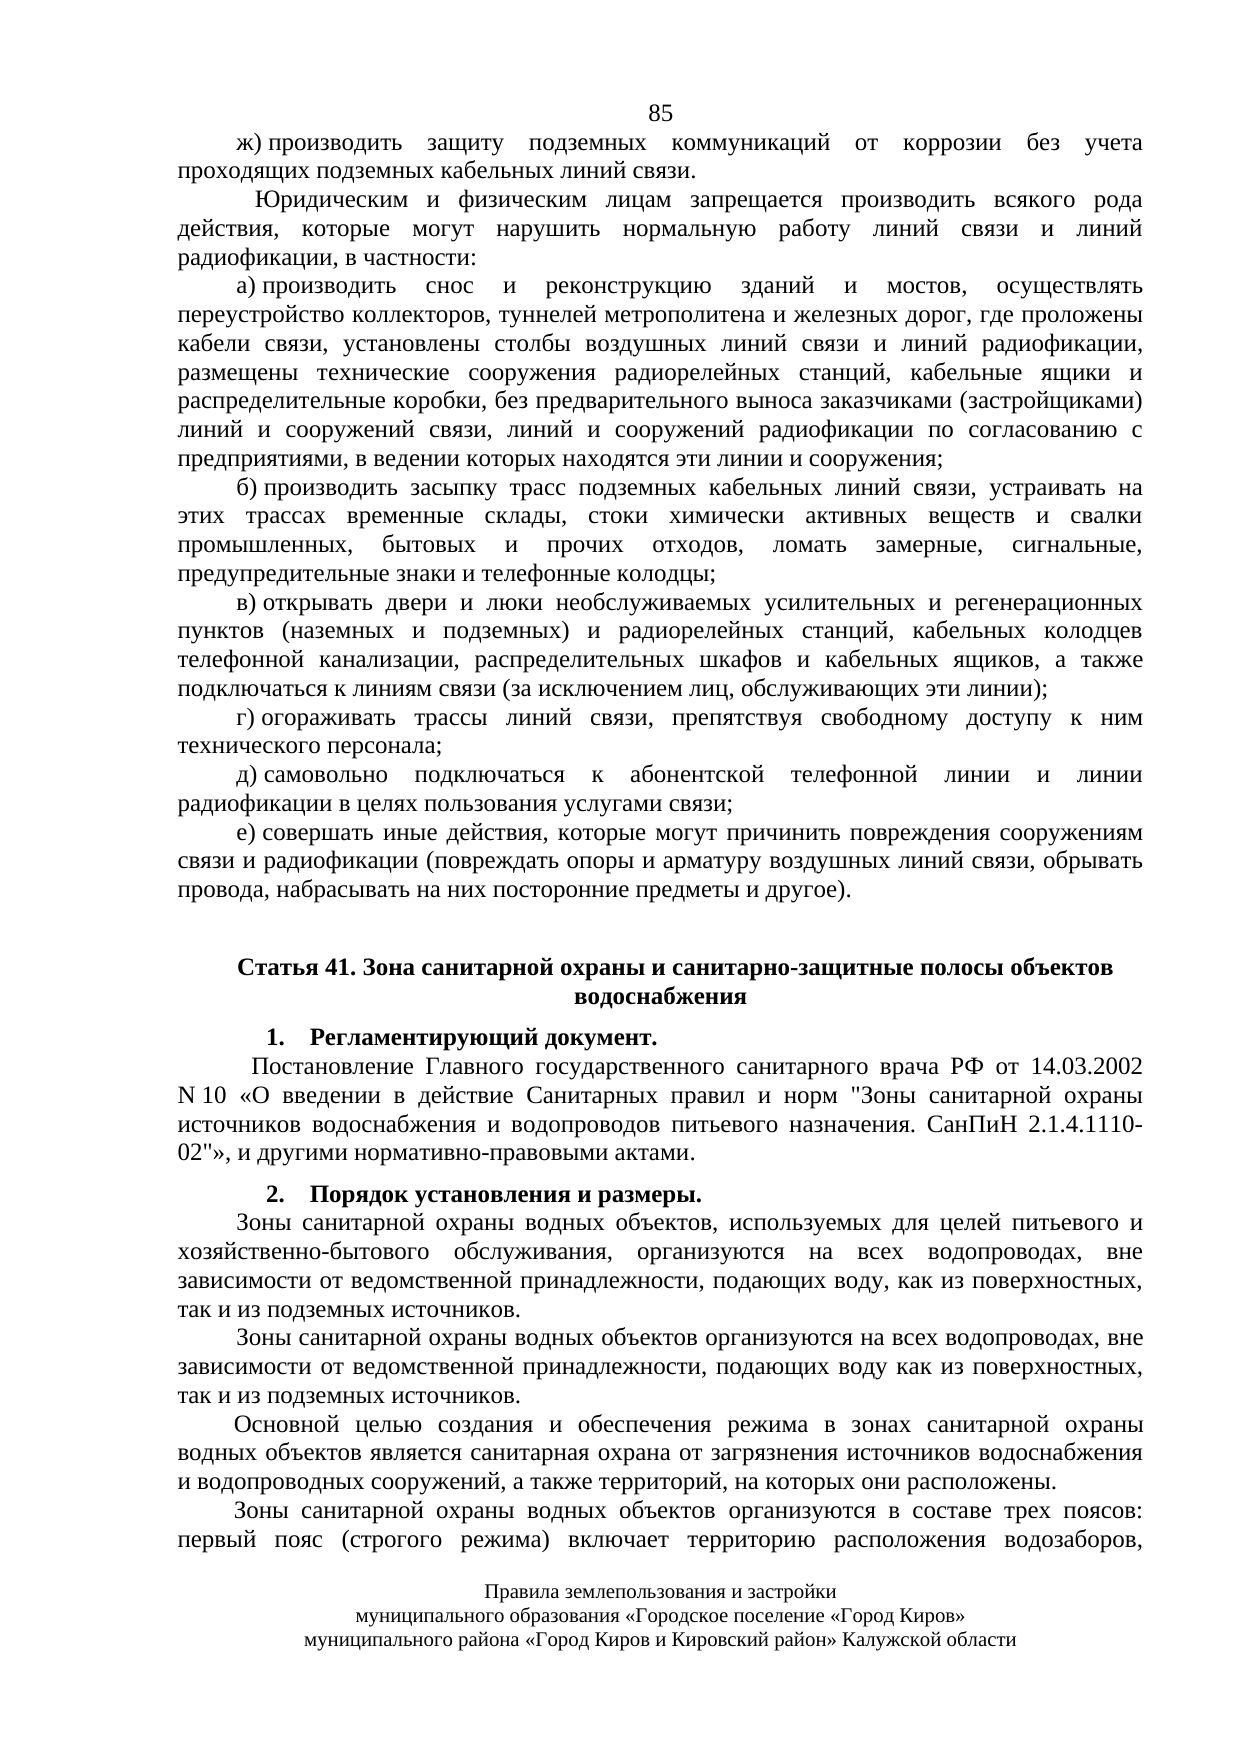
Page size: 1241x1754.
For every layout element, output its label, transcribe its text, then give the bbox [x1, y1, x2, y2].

text ж) производить защиту подземных коммуникаций от коррозии без учета проходящих подземных кабельных линий связи. [177, 127, 1144, 184]
text Зоны санитарной охраны водных объектов, используемых для целей питьевого и хозяйственно-бытового обслуживания, организуются на всех водопроводах, вне зависимости от ведомственной принадлежности, подающих воду, как из поверхностных, так и из подземных источников. [177, 1207, 1144, 1322]
text а) производить снос и реконструкцию зданий и мостов, осуществлять переустройство коллекторов, туннелей метрополитена и железных дорог, где проложены кабели связи, установлены столбы воздушных линий связи и линий радиофикации, размещены технические сооружения радиорелейных станций, кабельные ящики и распределительные коробки, без предварительного выноса заказчиками (застройщиками) линий и сооружений связи, линий и сооружений радиофикации по согласованию с предприятиями, в ведении которых находятся эти линии и сооружения; [177, 270, 1144, 472]
text д) самовольно подключаться к абонентской телефонной линии и линии радиофикации в целях пользования услугами связи; [177, 759, 1144, 817]
list Регламентирующий документ. [266, 1022, 1144, 1051]
subtitle Статья 41. Зона санитарной охраны и санитарно-защитные полосы объектов водоснабжения [177, 952, 1144, 1010]
text Зоны санитарной охраны водных объектов организуются на всех водопроводах, вне зависимости от ведомственной принадлежности, подающих воду как из поверхностных, так и из подземных источников. [177, 1322, 1144, 1409]
text б) производить засыпку трасс подземных кабельных линий связи, устраивать на этих трассах временные склады, стоки химически активных веществ и свалки промышленных, бытовых и прочих отходов, ломать замерные, сигнальные, предупредительные знаки и телефонные колодцы; [177, 472, 1144, 587]
text Юридическим и физическим лицам запрещается производить всякого рода действия, которые могут нарушить нормальную работу линий связи и линий радиофикации, в частности: [177, 184, 1144, 270]
text Постановление Главного государственного санитарного врача РФ от 14.03.2002 N 10 «О введении в действие Санитарных правил и норм "Зоны санитарной охраны источников водоснабжения и водопроводов питьевого назначения. СанПиН 2.1.4.1110-02"», и другими нормативно-правовыми актами. [177, 1051, 1144, 1166]
list Порядок установления и размеры. [266, 1179, 1144, 1207]
text е) совершать иные действия, которые могут причинить повреждения сооружениям связи и радиофикации (повреждать опоры и арматуру воздушных линий связи, обрывать провода, набрасывать на них посторонние предметы и другое). [177, 817, 1144, 903]
text г) огораживать трассы линий связи, препятствуя свободному доступу к ним технического персонала; [177, 702, 1144, 759]
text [177, 1495, 1144, 1552]
text в) открывать двери и люки необслуживаемых усилительных и регенерационных пунктов (наземных и подземных) и радиорелейных станций, кабельных колодцев телефонной канализации, распределительных шкафов и кабельных ящиков, а также подключаться к линиям связи (за исключением лиц, обслуживающих эти линии); [177, 587, 1144, 702]
text Основной целью создания и обеспечения режима в зонах санитарной охраны водных объектов является санитарная охрана от загрязнения источников водоснабжения и водопроводных сооружений, а также территорий, на которых они расположены. [177, 1409, 1144, 1495]
